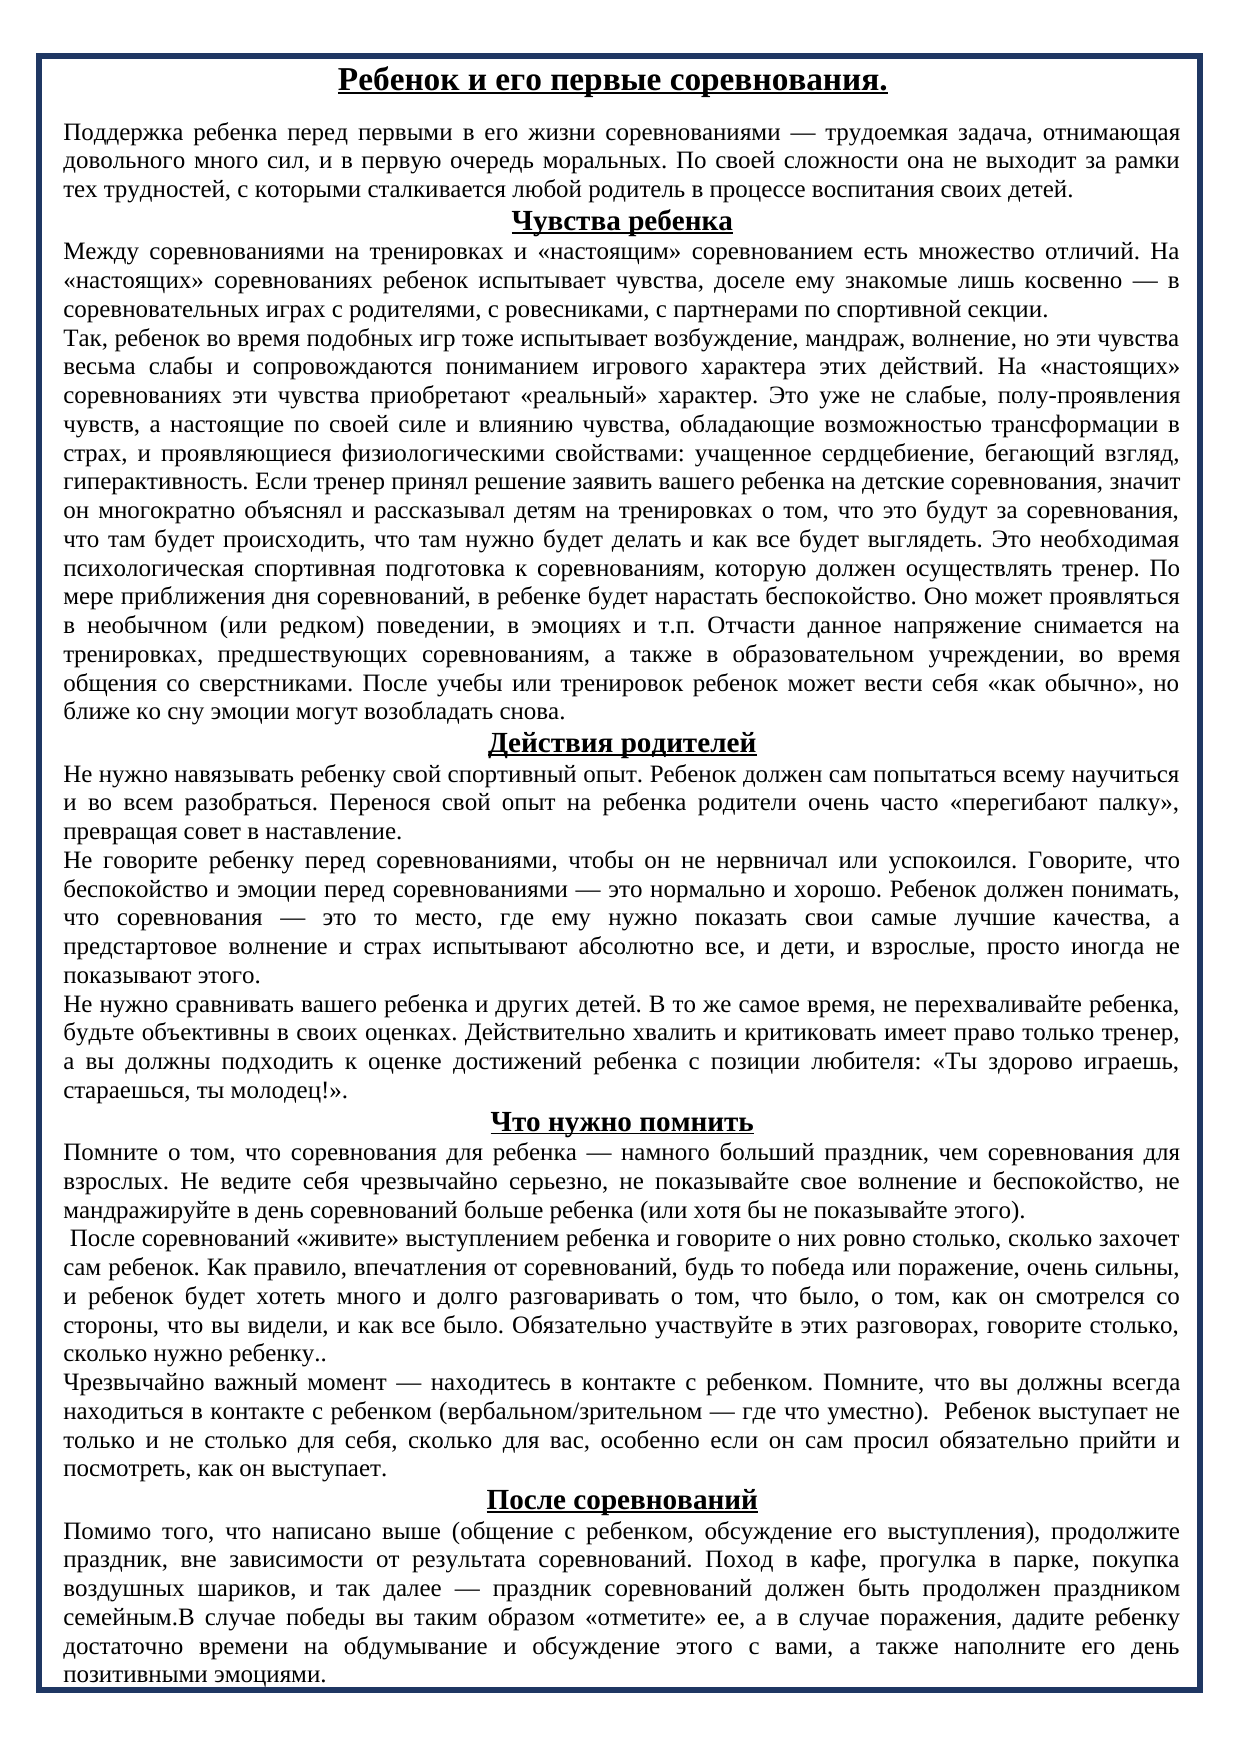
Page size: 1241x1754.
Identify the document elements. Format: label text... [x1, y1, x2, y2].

text После соревнований «живите» выступлением ребенка и говорите о них ровно столько, сколько захочет сам ребенок. Как правило, впечатления от соревнований, будь то победа или поражение, очень сильны, и ребенок будет хотеть много и долго разговаривать о том, что было, о том, как он смотрелся со стороны, что вы видели, и как все было. Обязательно участвуйте в этих разговорах, говорите столько, сколько нужно ребенку.. [63, 1223, 1181, 1367]
text Что нужно помнить [63, 1104, 1181, 1137]
text Ребенок и его первые соревнования. [44, 59, 1181, 97]
text Поддержка ребенка перед первыми в его жизни соревнованиями — трудоемкая задача, отнимающая довольного много сил, и в первую очередь моральных. По своей сложности она не выходит за рамки тех трудностей, с которыми сталкивается любой родитель в процессе воспитания своих детей. [63, 117, 1181, 203]
text Чрезвычайно важный момент — находитесь в контакте с ребенком. Помните, что вы должны всегда находиться в контакте с ребенком (вербальном/зрительном — где что уместно). Ребенок выступает не только и не столько для себя, сколько для вас, особенно если он сам просил обязательно прийти и посмотреть, как он выступает. [63, 1367, 1181, 1482]
text Не нужно навязывать ребенку свой спортивный опыт. Ребенок должен сам попытаться всему научиться и во всем разобраться. Перенося свой опыт на ребенка родители очень часто «перегибают палку», превращая совет в наставление. [63, 759, 1181, 845]
text После соревнований [63, 1482, 1181, 1516]
text Не говорите ребенку перед соревнованиями, чтобы он не нервничал или успокоился. Говорите, что беспокойство и эмоции перед соревнованиями — это нормально и хорошо. Ребенок должен понимать, что соревнования — это то место, где ему нужно показать свои самые лучшие качества, а предстартовое волнение и страх испытывают абсолютно все, и дети, и взрослые, просто иногда не показывают этого. [63, 845, 1181, 989]
text Так, ребенок во время подобных игр тоже испытывает возбуждение, мандраж, волнение, но эти чувства весьма слабы и сопровождаются пониманием игрового характера этих действий. На «настоящих» соревнованиях эти чувства приобретают «реальный» характер. Это уже не слабые, полу-проявления чувств, а настоящие по своей силе и влиянию чувства, обладающие возможностью трансформации в страх, и проявляющиеся физиологическими свойствами: учащенное сердцебиение, бегающий взгляд, гиперактивность. Если тренер принял решение заявить вашего ребенка на детские соревнования, значит он многократно объяснял и рассказывал детям на тренировках о том, что это будут за соревнования, что там будет происходить, что там нужно будет делать и как все будет выглядеть. Это необходимая психологическая спортивная подготовка к соревнованиям, которую должен осуществлять тренер. По мере приближения дня соревнований, в ребенке будет нарастать беспокойство. Оно может проявляться в необычном (или редком) поведении, в эмоциях и т.п. Отчасти данное напряжение снимается на тренировках, предшествующих соревнованиям, а также в образовательном учреждении, во время общения со сверстниками. После учебы или тренировок ребенок может вести себя «как обычно», но ближе ко сну эмоции могут возобладать снова. [63, 323, 1181, 725]
text Помните о том, что соревнования для ребенка — намного больший праздник, чем соревнования для взрослых. Не ведите себя чрезвычайно серьезно, не показывайте свое волнение и беспокойство, не мандражируйте в день соревнований больше ребенка (или хотя бы не показывайте этого). [63, 1137, 1181, 1223]
text Не нужно сравнивать вашего ребенка и других детей. В то же самое время, не перехваливайте ребенка, будьте объективны в своих оценках. Действительно хвалить и критиковать имеет право только тренер, а вы должны подходить к оценке достижений ребенка с позиции любителя: «Ты здорово играешь, стараешься, ты молодец!». [63, 989, 1181, 1104]
text Действия родителей [63, 725, 1181, 759]
text Между соревнованиями на тренировках и «настоящим» соревнованием есть множество отличий. На «настоящих» соревнованиях ребенок испытывает чувства, доселе ему знакомые лишь косвенно — в соревновательных играх с родителями, с ровесниками, с партнерами по спортивной секции. [63, 236, 1181, 323]
text Помимо того, что написано выше (общение с ребенком, обсуждение его выступления), продолжите праздник, вне зависимости от результата соревнований. Поход в кафе, прогулка в парке, покупка воздушных шариков, и так далее — праздник соревнований должен быть продолжен праздником семейным.В случае победы вы таким образом «отметите» ее, а в случае поражения, дадите ребенку достаточно времени на обдумывание и обсуждение этого с вами, а также наполните его день позитивными эмоциями. [63, 1516, 1181, 1688]
text Чувства ребенка [63, 203, 1181, 236]
